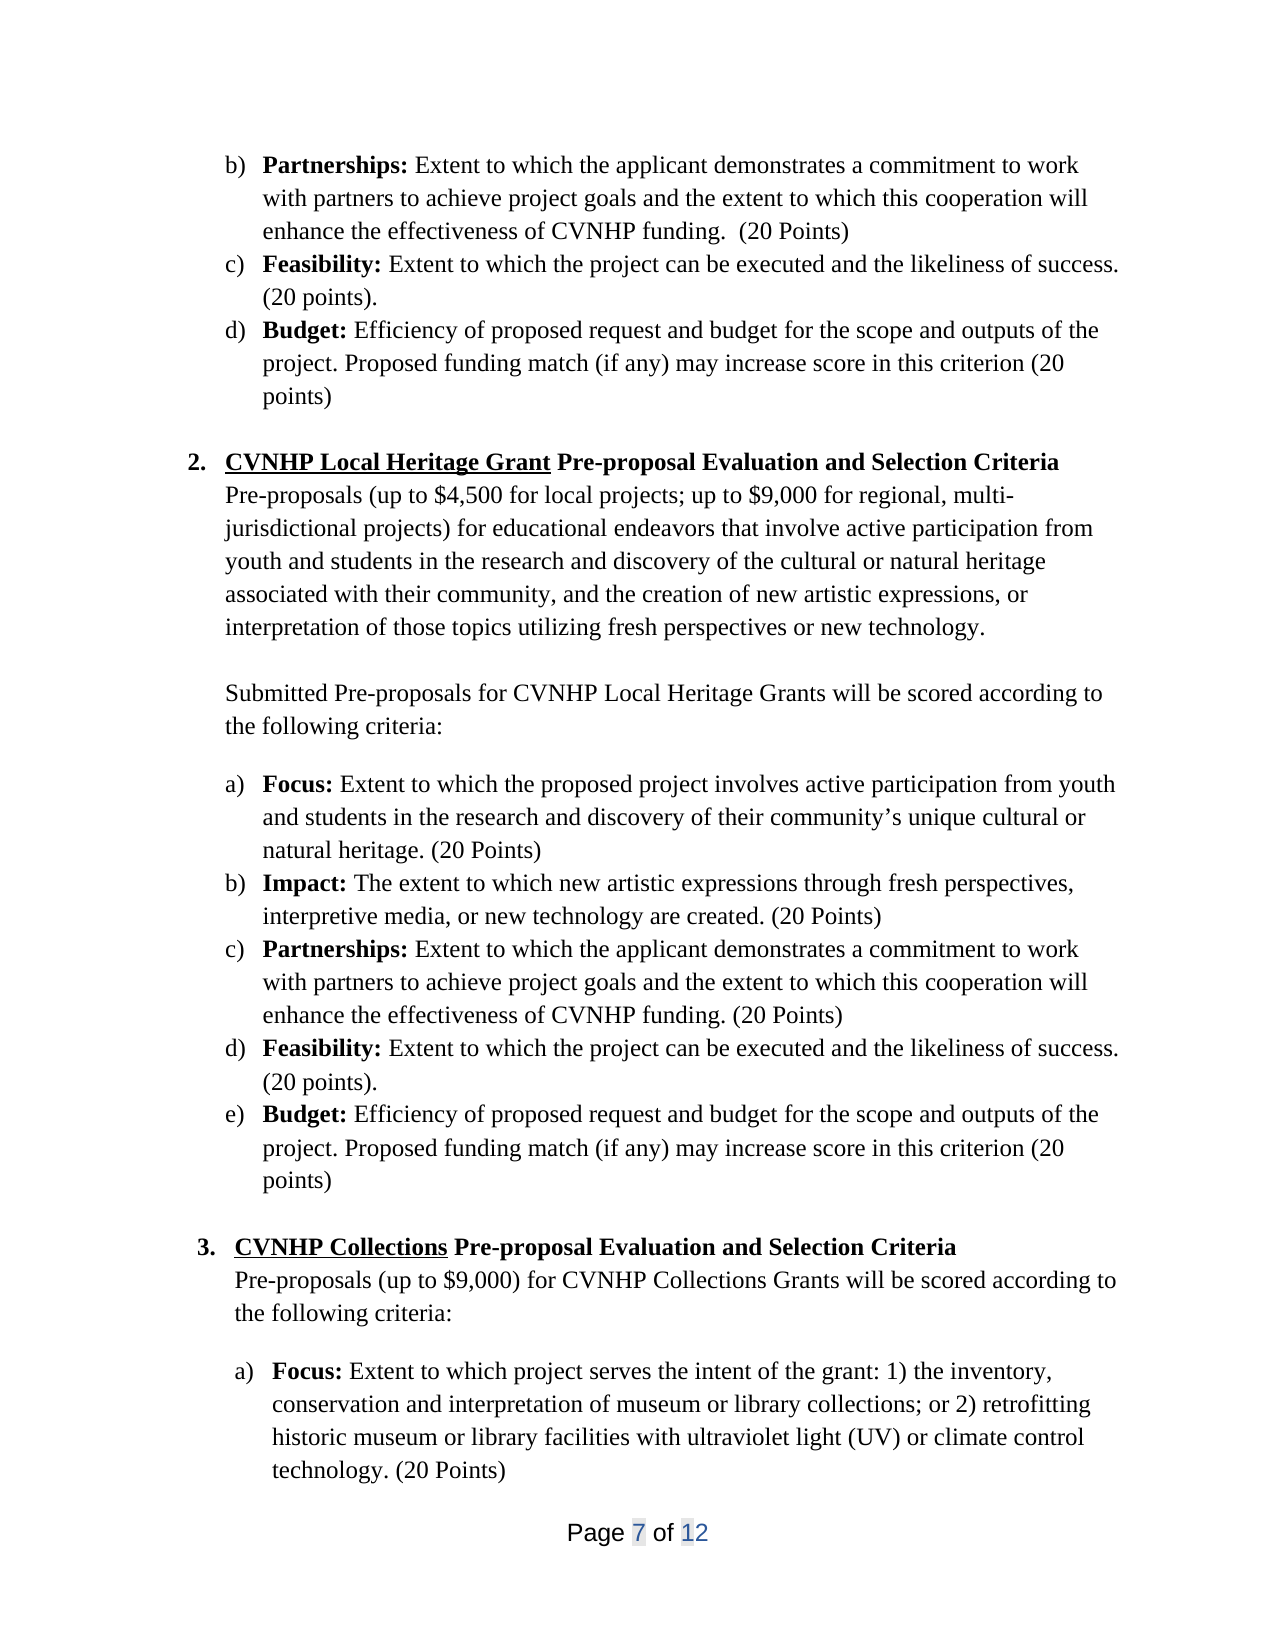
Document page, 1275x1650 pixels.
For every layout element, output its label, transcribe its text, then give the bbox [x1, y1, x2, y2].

list Impact: The extent to which new artistic expressions through fresh perspectives, interpretive media, or new technology are created. (20 Points) [225, 868, 1125, 930]
list Feasibility: Extent to which the project can be executed and the likeliness of success. (20 points). [225, 249, 1125, 311]
list Submitted Pre-proposals for CVNHP Local Heritage Grants will be scored according to the following criteria: [225, 678, 1125, 740]
list CVNHP Collections Pre-proposal Evaluation and Selection Criteria [197, 1232, 1125, 1260]
list Partnerships: Extent to which the applicant demonstrates a commitment to work with partners to achieve project goals and the extent to which this cooperation will enhance the effectiveness of CVNHP funding. (20 Points) [225, 934, 1125, 1029]
list Partnerships: Extent to which the applicant demonstrates a commitment to work with partners to achieve project goals and the extent to which this cooperation will enhance the effectiveness of CVNHP funding. (20 Points) [225, 150, 1125, 245]
list Pre-proposals (up to $4,500 for local projects; up to $9,000 for regional, multi-jurisdictional projects) for educational endeavors that involve active participation from youth and students in the research and discovery of the cultural or natural heritage associated with their community, and the creation of new artistic expressions, or interpretation of those topics utilizing fresh perspectives or new technology. [225, 480, 1125, 641]
list CVNHP Local Heritage Grant Pre-proposal Evaluation and Selection Criteria [187, 447, 1125, 476]
list Feasibility: Extent to which the project can be executed and the likeliness of success. (20 points). [225, 1033, 1125, 1095]
list Focus: Extent to which project serves the intent of the grant: 1) the inventory, conservation and interpretation of museum or library collections; or 2) retrofitting historic museum or library facilities with ultraviolet light (UV) or climate control technology. (20 Points) [234, 1356, 1125, 1483]
list Focus: Extent to which the proposed project involves active participation from youth and students in the research and discovery of their community’s unique cultural or natural heritage. (20 Points) [225, 769, 1125, 864]
list Pre-proposals (up to $9,000) for CVNHP Collections Grants will be scored according to the following criteria: [234, 1265, 1125, 1326]
